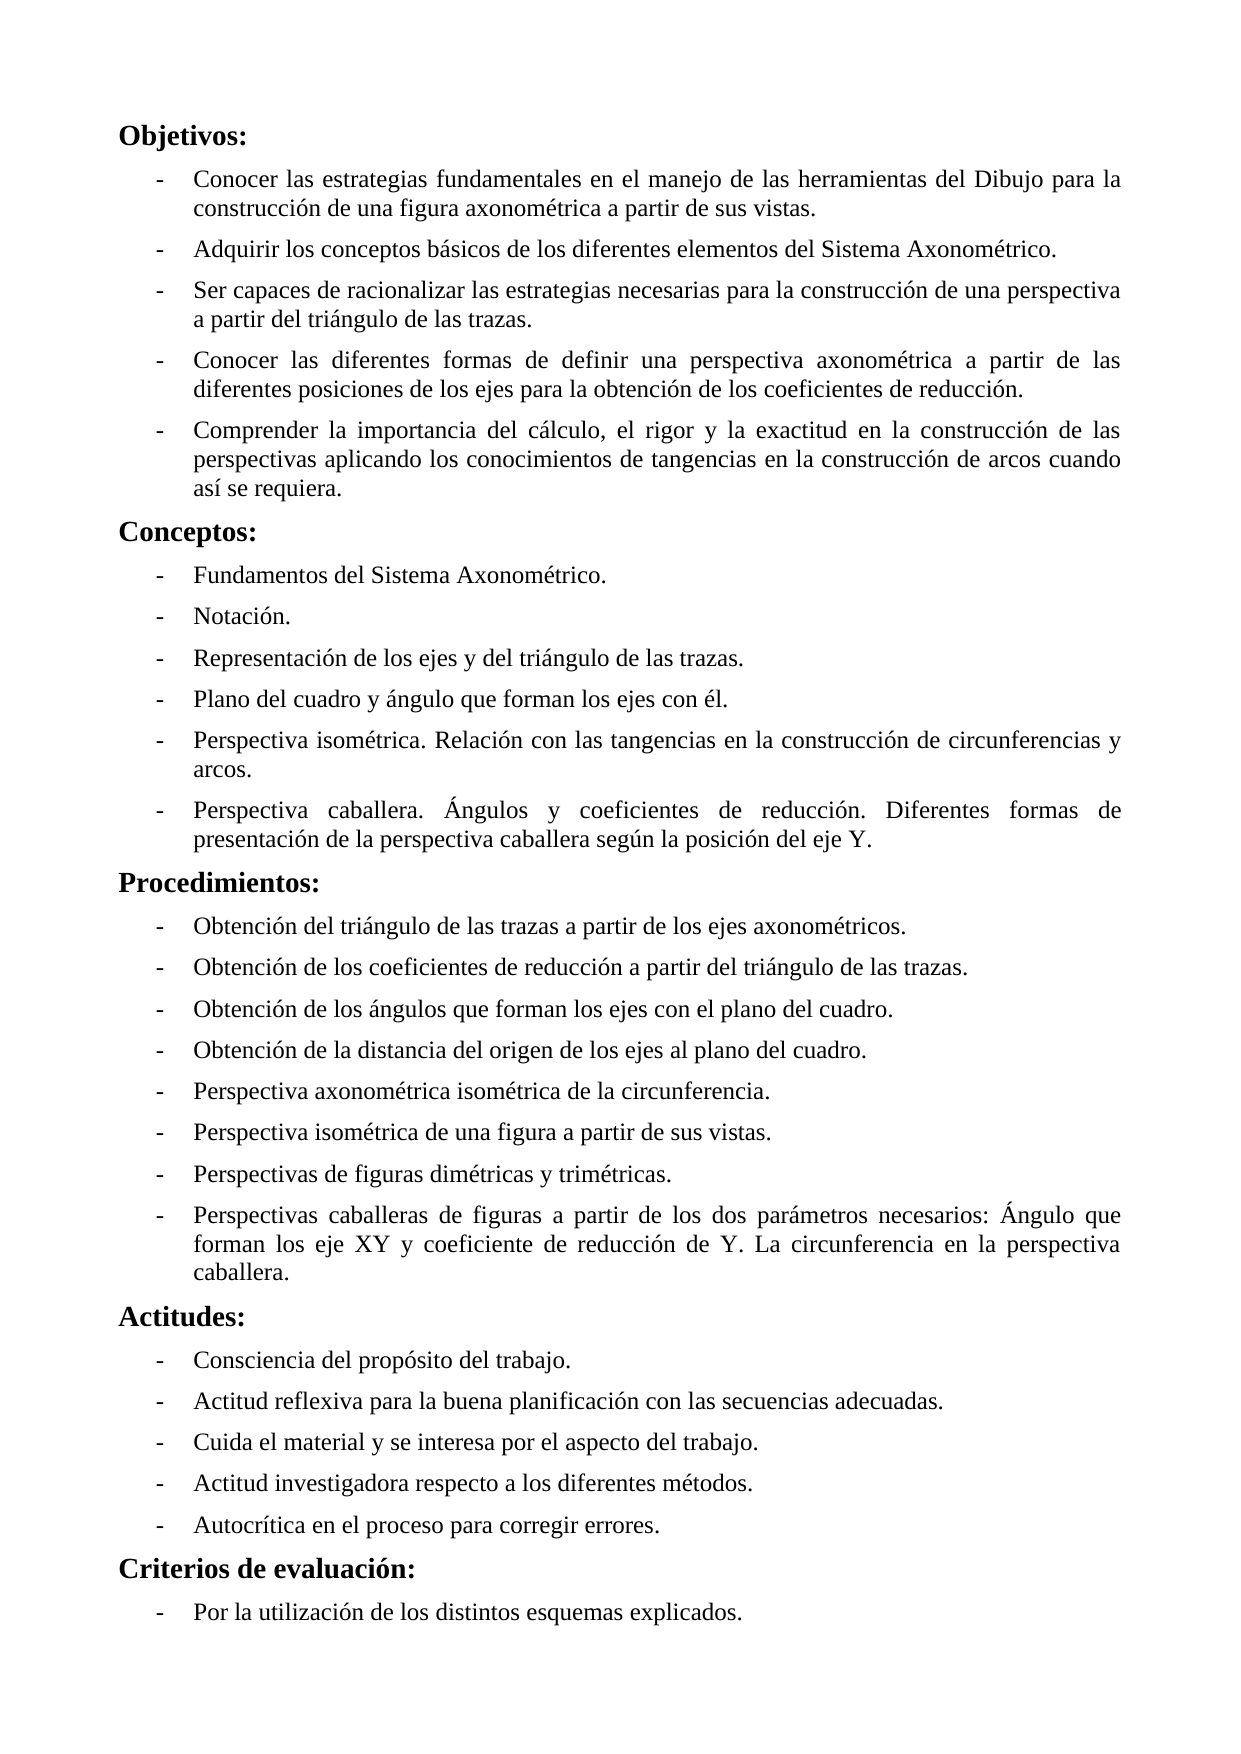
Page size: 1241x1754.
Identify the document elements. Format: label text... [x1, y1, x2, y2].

list Cuida el material y se interesa por el aspecto del trabajo. [156, 1427, 1122, 1456]
list Actitud investigadora respecto a los diferentes métodos. [156, 1468, 1122, 1497]
text Procedimientos: [118, 865, 1122, 899]
list Obtención de la distancia del origen de los ejes al plano del cuadro. [156, 1035, 1122, 1064]
list Ser capaces de racionalizar las estrategias necesarias para la construcción de una perspectiva a partir del triángulo de las trazas. [156, 275, 1122, 333]
list Adquirir los conceptos básicos de los diferentes elementos del Sistema Axonométrico. [156, 234, 1122, 263]
list Autocrítica en el proceso para corregir errores. [156, 1510, 1122, 1538]
list Fundamentos del Sistema Axonométrico. [156, 560, 1122, 589]
list Notación. [156, 601, 1122, 630]
list Actitud reflexiva para la buena planificación con las secuencias adecuadas. [156, 1386, 1122, 1415]
list Perspectiva axonométrica isométrica de la circunferencia. [156, 1076, 1122, 1105]
list Consciencia del propósito del trabajo. [156, 1345, 1122, 1373]
list Perspectivas caballeras de figuras a partir de los dos parámetros necesarios: Ángulo que forman los eje XY y coeficiente de reducción de Y. La circunferencia en la perspectiva caballera. [156, 1200, 1122, 1286]
list Perspectivas de figuras dimétricas y trimétricas. [156, 1159, 1122, 1187]
list Por la utilización de los distintos esquemas explicados. [156, 1597, 1122, 1626]
list Obtención del triángulo de las trazas a partir de los ejes axonométricos. [156, 911, 1122, 940]
list Comprender la importancia del cálculo, el rigor y la exactitud en la construcción de las perspectivas aplicando los conocimientos de tangencias en la construcción de arcos cuando así se requiera. [156, 415, 1122, 502]
list Perspectiva isométrica. Relación con las tangencias en la construcción de circunferencias y arcos. [156, 725, 1122, 783]
list Plano del cuadro y ángulo que forman los ejes con él. [156, 684, 1122, 713]
text Actitudes: [118, 1299, 1122, 1332]
list Perspectiva isométrica de una figura a partir de sus vistas. [156, 1117, 1122, 1146]
list Perspectiva caballera. Ángulos y coeficientes de reducción. Diferentes formas de presentación de la perspectiva caballera según la posición del eje Y. [156, 795, 1122, 853]
text Criterios de evaluación: [118, 1551, 1122, 1584]
text Objetivos: [118, 118, 1122, 152]
list Obtención de los ángulos que forman los ejes con el plano del cuadro. [156, 994, 1122, 1022]
list Representación de los ejes y del triángulo de las trazas. [156, 643, 1122, 671]
list Conocer las diferentes formas de definir una perspectiva axonométrica a partir de las diferentes posiciones de los ejes para la obtención de los coeficientes de reducción. [156, 345, 1122, 403]
list Obtención de los coeficientes de reducción a partir del triángulo de las trazas. [156, 952, 1122, 981]
text Conceptos: [118, 514, 1122, 548]
list Conocer las estrategias fundamentales en el manejo de las herramientas del Dibujo para la construcción de una figura axonométrica a partir de sus vistas. [156, 164, 1122, 222]
